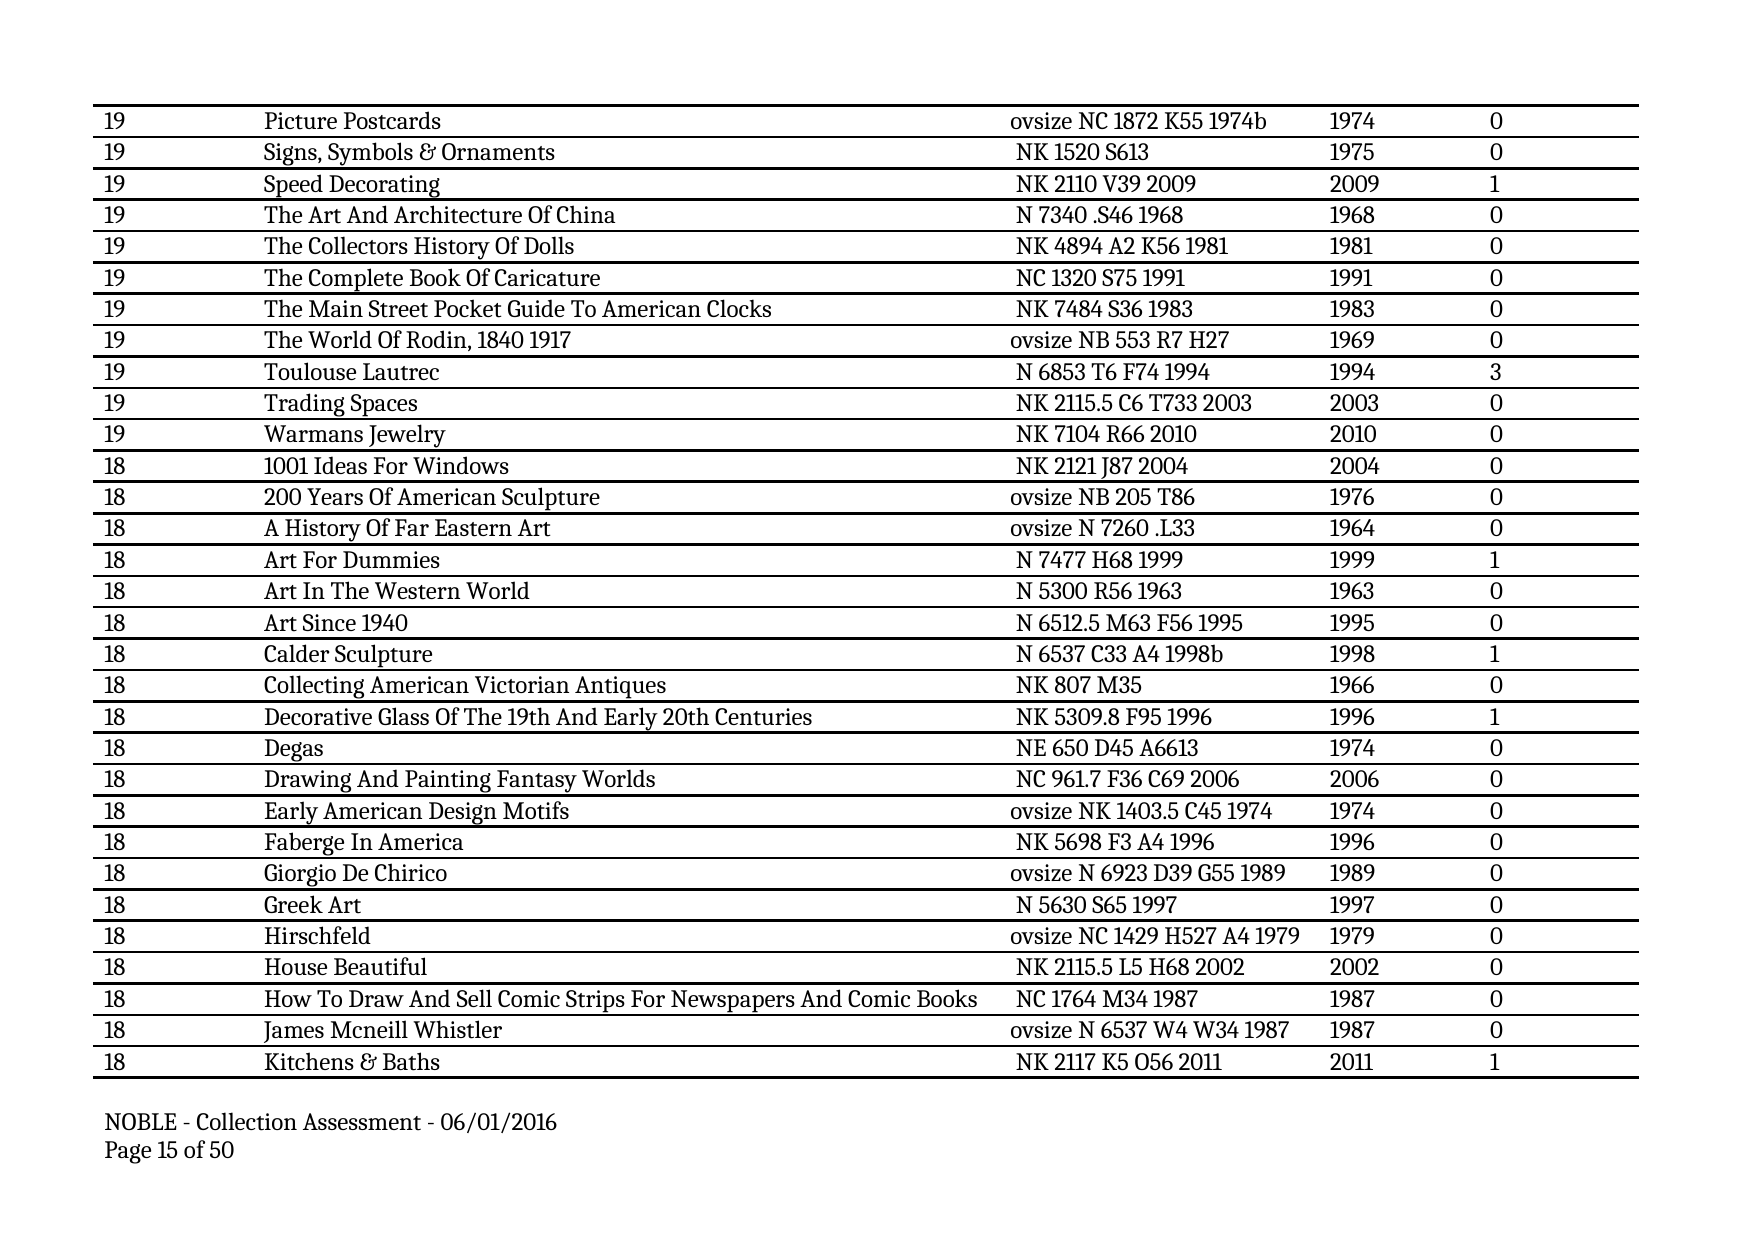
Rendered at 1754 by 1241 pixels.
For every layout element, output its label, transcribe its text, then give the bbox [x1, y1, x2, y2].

table_cell 1963 [1319, 577, 1478, 606]
table_cell 1974 [1319, 734, 1478, 763]
table_cell 1979 [1319, 922, 1478, 951]
table_cell 19 [93, 358, 253, 386]
table_cell 0 [1479, 734, 1638, 763]
table_cell 0 [1479, 420, 1638, 449]
table_cell Art In The Western World [253, 577, 999, 606]
table_cell 19 [93, 201, 253, 229]
table_cell 1998 [1319, 640, 1478, 668]
table_cell 0 [1479, 201, 1638, 229]
table_cell N 6512.5 M63 F56 1995 [999, 608, 1319, 637]
table_cell ovsize N 6923 D39 G55 1989 [999, 859, 1319, 888]
table_cell NC 961.7 F36 C69 2006 [999, 765, 1319, 794]
table_cell N 7340 .S46 1968 [999, 201, 1319, 229]
table_cell NK 2121 J87 2004 [999, 452, 1319, 480]
table_cell 1997 [1319, 891, 1478, 919]
table_cell 18 [93, 828, 253, 857]
table_cell Speed Decorating [253, 170, 999, 198]
table_cell 0 [1479, 1016, 1638, 1045]
table_cell 18 [93, 703, 253, 731]
table_cell James Mcneill Whistler [253, 1016, 999, 1045]
table_cell 1995 [1319, 608, 1478, 637]
table_cell 1 [1479, 703, 1638, 731]
table_cell Warmans Jewelry [253, 420, 999, 449]
table_cell 19 [93, 264, 253, 292]
table_cell 18 [93, 765, 253, 794]
table_cell NK 5309.8 F95 1996 [999, 703, 1319, 731]
table_cell 1964 [1319, 515, 1478, 543]
table_cell 18 [93, 671, 253, 700]
table_cell Greek Art [253, 891, 999, 919]
table_cell 0 [1479, 577, 1638, 606]
table_cell 19 [93, 295, 253, 324]
table_cell 0 [1479, 891, 1638, 919]
table_cell 18 [93, 577, 253, 606]
table_cell 0 [1479, 264, 1638, 292]
table_cell The Complete Book Of Caricature [253, 264, 999, 292]
table_cell 0 [1479, 671, 1638, 700]
table_cell ovsize N 6537 W4 W34 1987 [999, 1016, 1319, 1045]
table_cell 18 [93, 640, 253, 668]
table_cell 1969 [1319, 326, 1478, 355]
table_cell 0 [1479, 985, 1638, 1013]
table_cell ovsize NC 1429 H527 A4 1979 [999, 922, 1319, 951]
table_cell N 6853 T6 F74 1994 [999, 358, 1319, 386]
table_cell 19 [93, 389, 253, 418]
table_cell 2011 [1319, 1047, 1478, 1076]
table_cell 18 [93, 922, 253, 951]
table_cell N 5630 S65 1997 [999, 891, 1319, 919]
table_cell 18 [93, 483, 253, 512]
table_cell 0 [1479, 295, 1638, 324]
table_cell ovsize N 7260 .L33 [999, 515, 1319, 543]
table_cell 18 [93, 797, 253, 825]
table_cell 2003 [1319, 389, 1478, 418]
table_cell 18 [93, 859, 253, 888]
table_cell NK 807 M35 [999, 671, 1319, 700]
table_cell 1991 [1319, 264, 1478, 292]
table_cell 19 [93, 170, 253, 198]
table_cell 18 [93, 1016, 253, 1045]
table_cell ovsize NK 1403.5 C45 1974 [999, 797, 1319, 825]
table_cell 0 [1479, 953, 1638, 982]
table_cell 0 [1479, 859, 1638, 888]
table_cell 0 [1479, 828, 1638, 857]
table_cell NK 7104 R66 2010 [999, 420, 1319, 449]
table_cell 1987 [1319, 1016, 1478, 1045]
table_cell 18 [93, 953, 253, 982]
table_cell 1999 [1319, 546, 1478, 574]
table_cell 18 [93, 891, 253, 919]
table_cell 19 [93, 138, 253, 167]
table_cell 0 [1479, 922, 1638, 951]
table_cell A History Of Far Eastern Art [253, 515, 999, 543]
table_cell 0 [1479, 515, 1638, 543]
table_cell 200 Years Of American Sculpture [253, 483, 999, 512]
table_cell Early American Design Motifs [253, 797, 999, 825]
table_cell 19 [93, 107, 253, 136]
table_cell NK 5698 F3 A4 1996 [999, 828, 1319, 857]
table_cell Hirschfeld [253, 922, 999, 951]
table_cell 0 [1479, 326, 1638, 355]
table_cell House Beautiful [253, 953, 999, 982]
table_cell 0 [1479, 452, 1638, 480]
table_cell Signs, Symbols & Ornaments [253, 138, 999, 167]
table_cell 0 [1479, 797, 1638, 825]
table_cell ovsize NC 1872 K55 1974b [999, 107, 1319, 136]
table_cell 1 [1479, 546, 1638, 574]
table_cell 1 [1479, 1047, 1638, 1076]
table_cell 2006 [1319, 765, 1478, 794]
table_cell 1 [1479, 170, 1638, 198]
table_cell 1974 [1319, 107, 1478, 136]
table_cell Calder Sculpture [253, 640, 999, 668]
table_cell 18 [93, 608, 253, 637]
table_cell 1994 [1319, 358, 1478, 386]
table_cell 2002 [1319, 953, 1478, 982]
table_cell 18 [93, 985, 253, 1013]
table_cell 1996 [1319, 828, 1478, 857]
table_cell NK 2117 K5 O56 2011 [999, 1047, 1319, 1076]
table_cell 1996 [1319, 703, 1478, 731]
table_cell 19 [93, 326, 253, 355]
table_cell Decorative Glass Of The 19th And Early 20th Centuries [253, 703, 999, 731]
table_cell Giorgio De Chirico [253, 859, 999, 888]
table_cell 0 [1479, 608, 1638, 637]
table_cell NK 4894 A2 K56 1981 [999, 232, 1319, 261]
table_cell N 6537 C33 A4 1998b [999, 640, 1319, 668]
table_cell NK 2110 V39 2009 [999, 170, 1319, 198]
table_cell Art For Dummies [253, 546, 999, 574]
table_cell 1966 [1319, 671, 1478, 700]
table_cell Trading Spaces [253, 389, 999, 418]
table_cell The World Of Rodin, 1840 1917 [253, 326, 999, 355]
table_cell 1983 [1319, 295, 1478, 324]
table_cell 1975 [1319, 138, 1478, 167]
table_cell 1974 [1319, 797, 1478, 825]
table_cell NK 7484 S36 1983 [999, 295, 1319, 324]
table_cell NK 2115.5 C6 T733 2003 [999, 389, 1319, 418]
table_cell NK 1520 S613 [999, 138, 1319, 167]
table_cell How To Draw And Sell Comic Strips For Newspapers And Comic Books [253, 985, 999, 1013]
table_cell 0 [1479, 389, 1638, 418]
table_cell 1989 [1319, 859, 1478, 888]
table_cell NK 2115.5 L5 H68 2002 [999, 953, 1319, 982]
table_cell 0 [1479, 232, 1638, 261]
table_cell 3 [1479, 358, 1638, 386]
table_cell The Main Street Pocket Guide To American Clocks [253, 295, 999, 324]
table_cell 1981 [1319, 232, 1478, 261]
table_cell N 5300 R56 1963 [999, 577, 1319, 606]
table_cell N 7477 H68 1999 [999, 546, 1319, 574]
table_cell NE 650 D45 A6613 [999, 734, 1319, 763]
table_cell 18 [93, 515, 253, 543]
table_cell 2009 [1319, 170, 1478, 198]
table_cell ovsize NB 553 R7 H27 [999, 326, 1319, 355]
table_cell The Art And Architecture Of China [253, 201, 999, 229]
table_cell 0 [1479, 138, 1638, 167]
table_cell The Collectors History Of Dolls [253, 232, 999, 261]
table_cell Toulouse Lautrec [253, 358, 999, 386]
table_cell 2010 [1319, 420, 1478, 449]
table_cell 1001 Ideas For Windows [253, 452, 999, 480]
table_cell NC 1764 M34 1987 [999, 985, 1319, 1013]
table_cell Collecting American Victorian Antiques [253, 671, 999, 700]
table_cell 18 [93, 734, 253, 763]
table_cell 1987 [1319, 985, 1478, 1013]
table_cell Degas [253, 734, 999, 763]
table_cell ovsize NB 205 T86 [999, 483, 1319, 512]
table_cell Faberge In America [253, 828, 999, 857]
table_cell 19 [93, 420, 253, 449]
table_cell 18 [93, 1047, 253, 1076]
table_cell Drawing And Painting Fantasy Worlds [253, 765, 999, 794]
table_cell 0 [1479, 483, 1638, 512]
table_cell Kitchens & Baths [253, 1047, 999, 1076]
table_cell 1968 [1319, 201, 1478, 229]
table_cell NC 1320 S75 1991 [999, 264, 1319, 292]
table_cell 19 [93, 232, 253, 261]
table_cell 18 [93, 546, 253, 574]
table_cell 0 [1479, 765, 1638, 794]
table_cell 18 [93, 452, 253, 480]
table_cell 0 [1479, 107, 1638, 136]
table_cell 2004 [1319, 452, 1478, 480]
table_cell 1976 [1319, 483, 1478, 512]
table_cell Art Since 1940 [253, 608, 999, 637]
table_cell 1 [1479, 640, 1638, 668]
table_cell Picture Postcards [253, 107, 999, 136]
